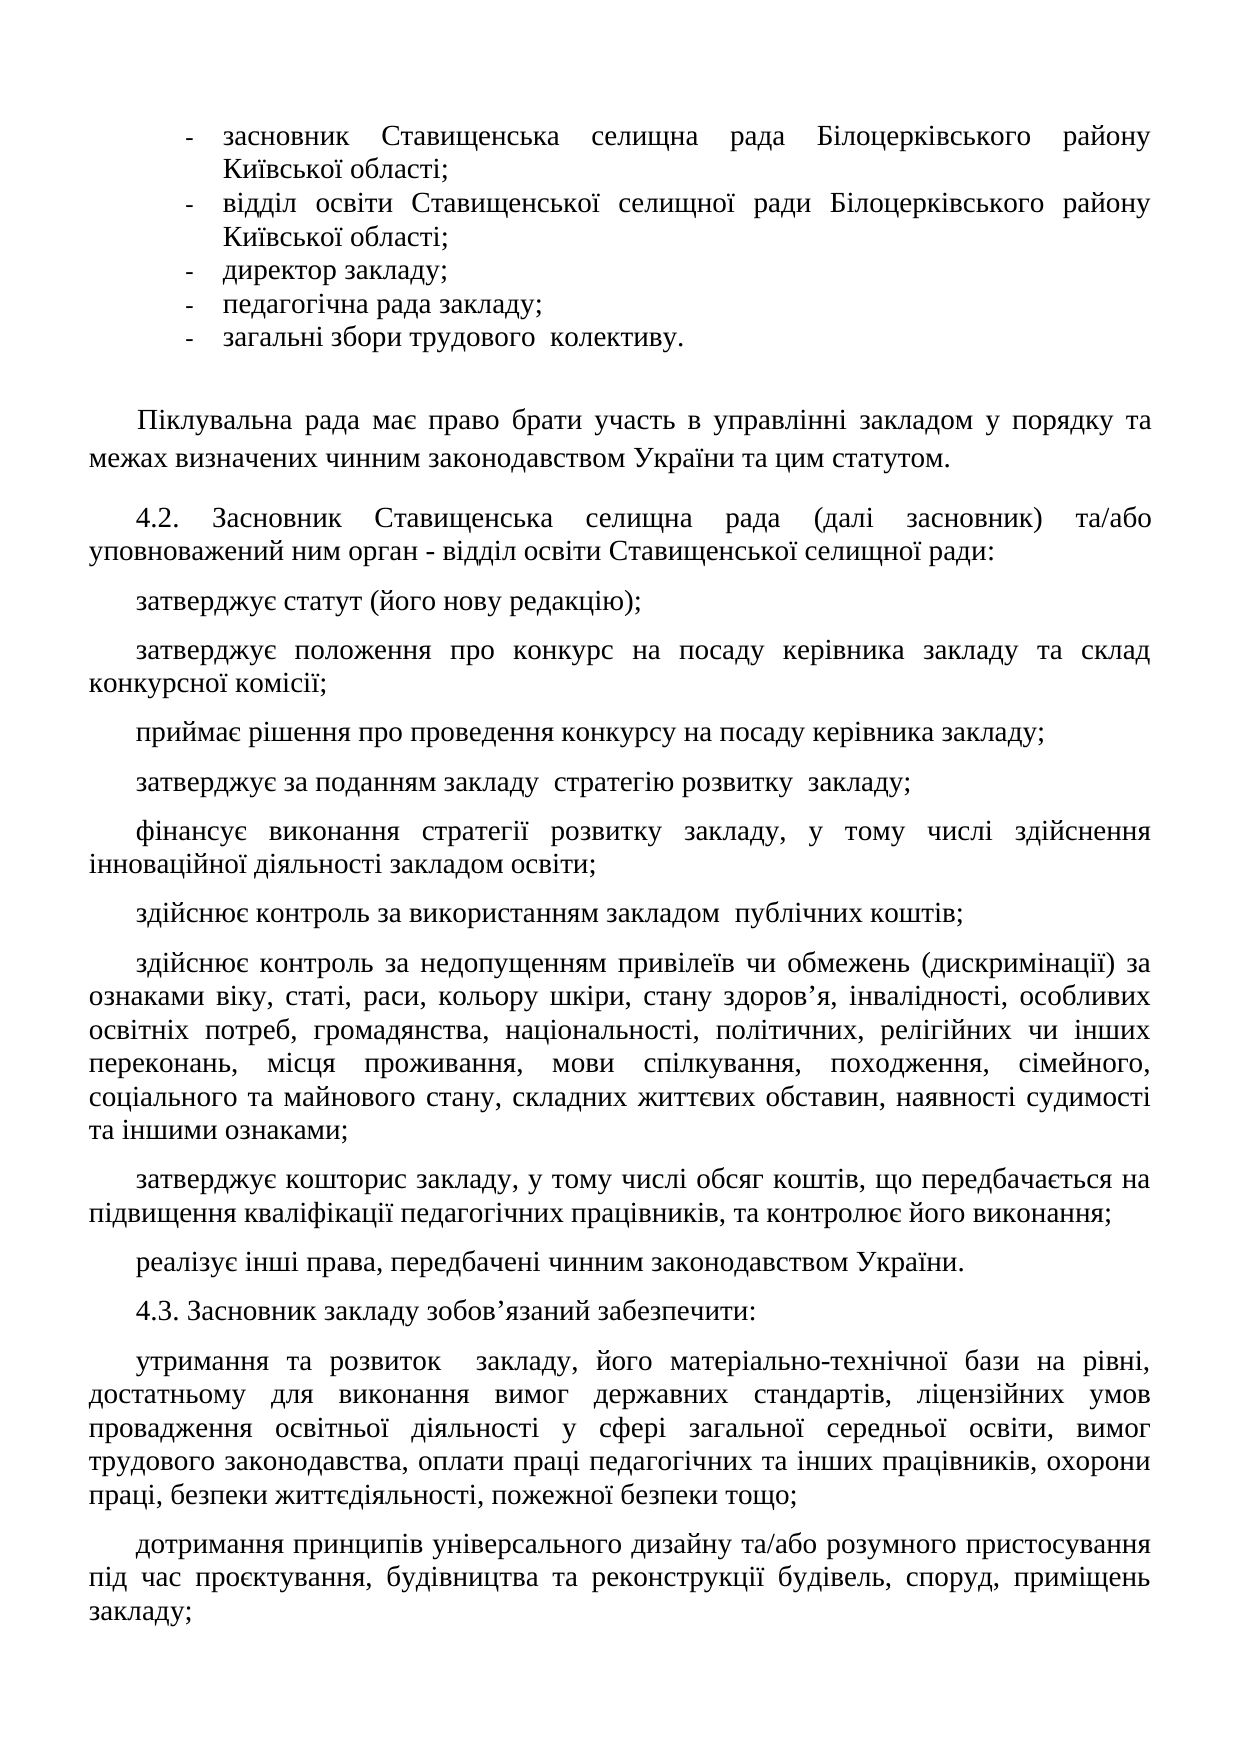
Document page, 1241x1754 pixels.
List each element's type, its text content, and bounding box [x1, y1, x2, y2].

text 4.2. Засновник Ставищенська селищна рада (далі засновник) та/або уповноважений ним орган - відділ освіти Ставищенської селищної ради: [89, 500, 1152, 567]
text затверджує статут (його нову редакцію); [89, 583, 1152, 616]
text приймає рішення про проведення конкурсу на посаду керівника закладу; [89, 714, 1152, 748]
text затверджує кошторис закладу, у тому числі обсяг коштів, що передбачається на підвищення кваліфікації педагогічних працівників, та контролює його виконання; [89, 1162, 1152, 1229]
text Піклувальна рада має право брати участь в управлінні закладом у порядку та межах визначених чинним законодавством України та цим статутом. [89, 402, 1152, 474]
text дотримання принципів універсального дизайну та/або розумного пристосування під час проєктування, будівництва та реконструкції будівель, споруд, приміщень закладу; [89, 1526, 1152, 1627]
text 4.3. Засновник закладу зобов’язаний забезпечити: [89, 1293, 1152, 1327]
list педагогічна рада закладу; [185, 286, 1151, 319]
list відділ освіти Ставищенської селищної ради Білоцерківського району Київської області; [185, 185, 1151, 252]
text здійснює контроль за недопущенням привілеїв чи обмежень (дискримінації) за ознаками віку, статі, раси, кольору шкіри, стану здоров’я, інвалідності, особливих освітніх потреб, громадянства, національності, політичних, релігійних чи інших переконань, місця проживання, мови спілкування, походження, сімейного, соціального та майнового стану, складних життєвих обставин, наявності судимості та іншими ознаками; [89, 945, 1152, 1146]
text затверджує за поданням закладу стратегію розвитку закладу; [89, 764, 1152, 797]
text здійснює контроль за використанням закладом публічних коштів; [89, 896, 1152, 929]
text затверджує положення про конкурс на посаду керівника закладу та склад конкурсної комісії; [89, 632, 1152, 699]
list засновник Ставищенська селищна рада Білоцерківського району Київської області; [185, 118, 1151, 185]
text утримання та розвиток закладу, його матеріально-технічної бази на рівні, достатньому для виконання вимог державних стандартів, ліцензійних умов провадження освітньої діяльності у сфері загальної середньої освіти, вимог трудового законодавства, оплати праці педагогічних та інших працівників, охорони праці, безпеки життєдіяльності, пожежної безпеки тощо; [89, 1343, 1152, 1510]
list загальні збори трудового колективу. [185, 319, 1151, 353]
text реалізує інші права, передбачені чинним законодавством України. [89, 1244, 1152, 1278]
list директор закладу; [185, 252, 1151, 286]
text фінансує виконання стратегії розвитку закладу, у тому числі здійснення інноваційної діяльності закладом освіти; [89, 813, 1152, 880]
